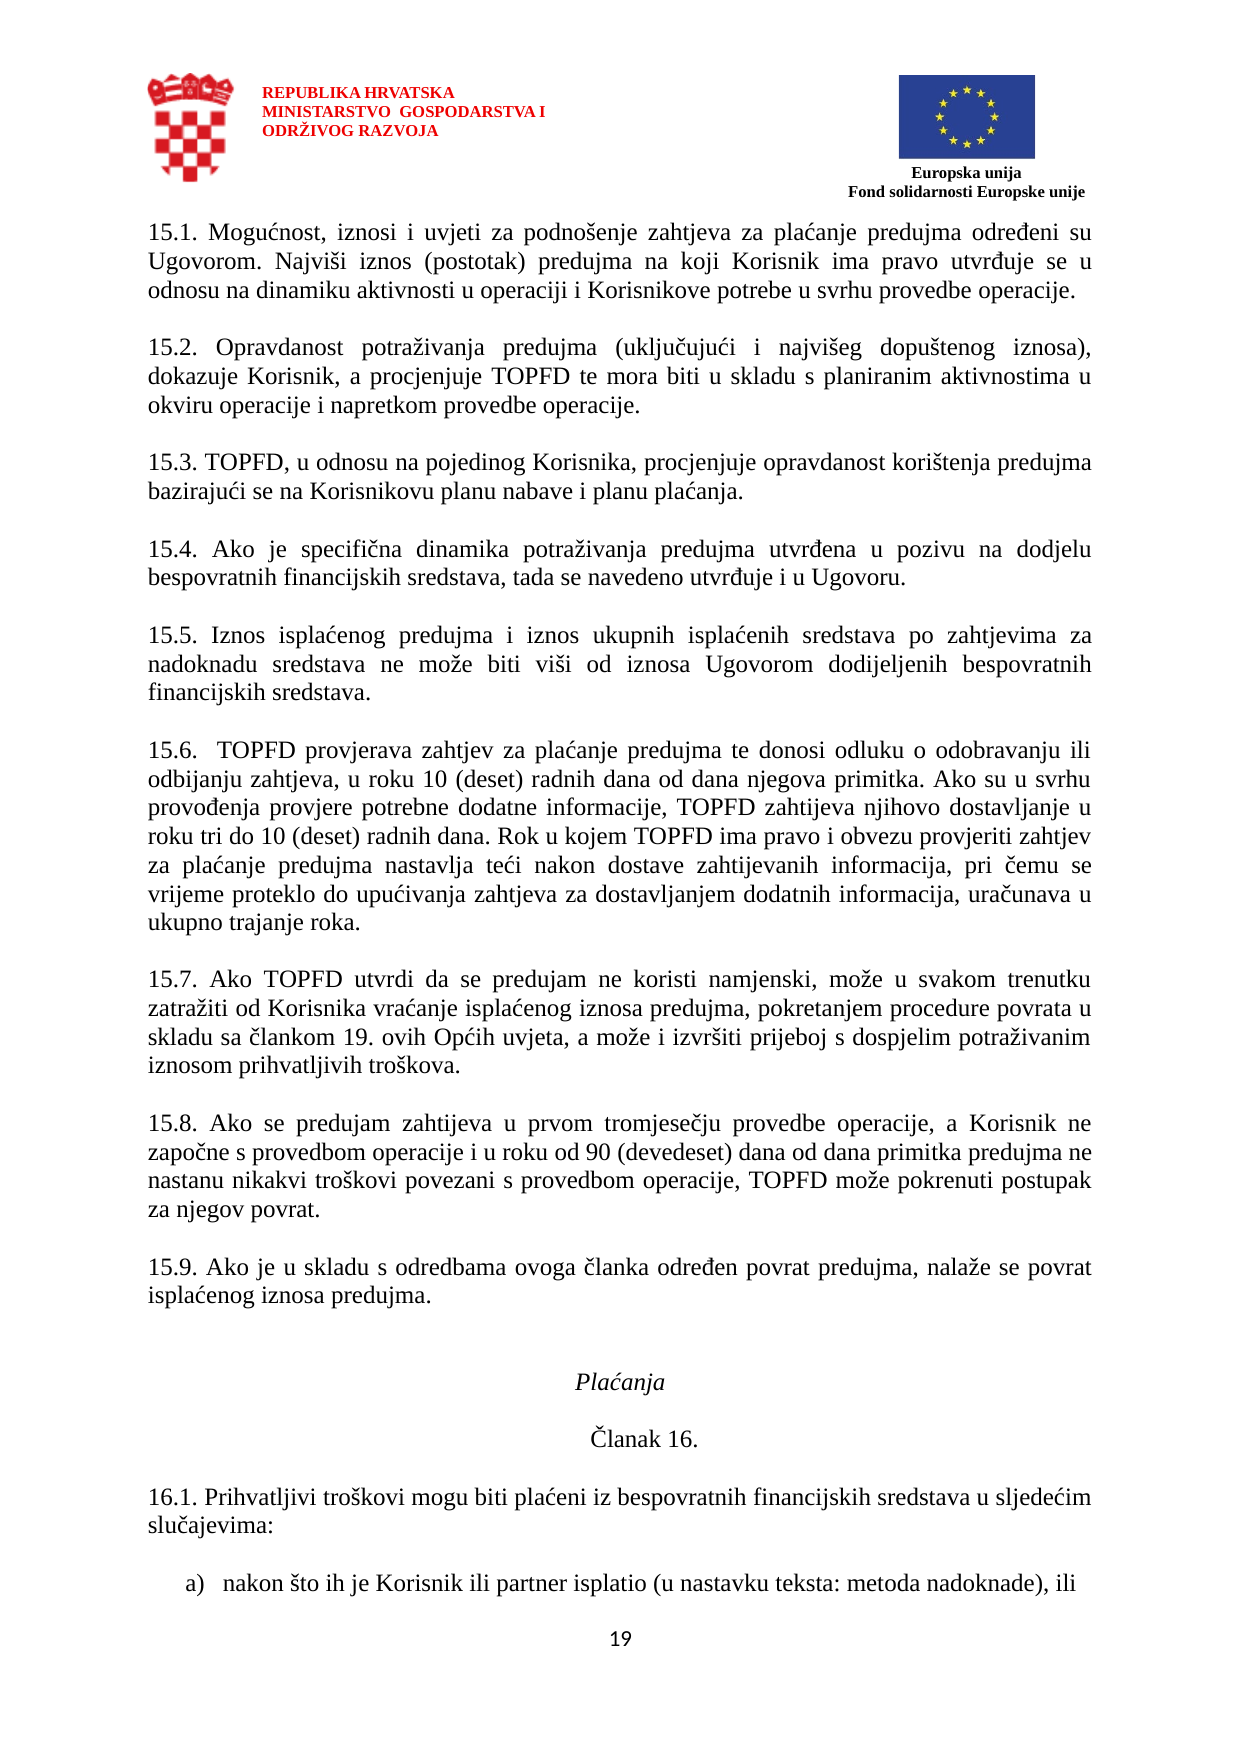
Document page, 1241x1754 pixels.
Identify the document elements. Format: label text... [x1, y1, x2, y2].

list nakon što ih je Korisnik ili partner isplatio (u nastavku teksta: metoda nadoknade), ili [185, 1568, 1093, 1597]
text 15.6. TOPFD provjerava zahtjev za plaćanje predujma te donosi odluku o odobravanju ili odbijanju zahtjeva, u roku 10 (deset) radnih dana od dana njegova primitka. Ako su u svrhu provođenja provjere potrebne dodatne informacije, TOPFD zahtijeva njihovo dostavljanje u roku tri do 10 (deset) radnih dana. Rok u kojem TOPFD ima pravo i obvezu provjeriti zahtjev za plaćanje predujma nastavlja teći nakon dostave zahtijevanih informacija, pri čemu se vrijeme proteklo do upućivanja zahtjeva za dostavljanjem dodatnih informacija, uračunava u ukupno trajanje roka. [148, 735, 1093, 936]
text 15.1. Mogućnost, iznosi i uvjeti za podnošenje zahtjeva za plaćanje predujma određeni su Ugovorom. Najviši iznos (postotak) predujma na koji Korisnik ima pravo utvrđuje se u odnosu na dinamiku aktivnosti u operaciji i Korisnikove potrebe u svrhu provedbe operacije. [148, 217, 1093, 304]
text Članak 16. [516, 1424, 1093, 1453]
text 15.4. Ako je specifična dinamika potraživanja predujma utvrđena u pozivu na dodjelu bespovratnih financijskih sredstava, tada se navedeno utvrđuje i u Ugovoru. [148, 534, 1093, 591]
text 15.2. Opravdanost potraživanja predujma (uključujući i najvišeg dopuštenog iznosa), dokazuje Korisnik, a procjenjuje TOPFD te mora biti u skladu s planiranim aktivnostima u okviru operacije i napretkom provedbe operacije. [148, 332, 1093, 419]
text 15.8. Ako se predujam zahtijeva u prvom tromjesečju provedbe operacije, a Korisnik ne započne s provedbom operacije i u roku od 90 (devedeset) dana od dana primitka predujma ne nastanu nikakvi troškovi povezani s provedbom operacije, TOPFD može pokrenuti postupak za njegov povrat. [148, 1108, 1093, 1223]
text 15.3. TOPFD, u odnosu na pojedinog Korisnika, procjenjuje opravdanost korištenja predujma bazirajući se na Korisnikovu planu nabave i planu plaćanja. [148, 447, 1093, 505]
text 15.7. Ako TOPFD utvrdi da se predujam ne koristi namjenski, može u svakom trenutku zatražiti od Korisnika vraćanje isplaćenog iznosa predujma, pokretanjem procedure povrata u skladu sa člankom 19. ovih Općih uvjeta, a može i izvršiti prijeboj s dospjelim potraživanim iznosom prihvatljivih troškova. [148, 964, 1093, 1079]
text 15.9. Ako je u skladu s odredbama ovoga članka određen povrat predujma, nalaže se povrat isplaćenog iznosa predujma. [148, 1252, 1093, 1309]
text 16.1. Prihvatljivi troškovi mogu biti plaćeni iz bespovratnih financijskih sredstava u sljedećim slučajevima: [148, 1482, 1093, 1539]
text 15.5. Iznos isplaćenog predujma i iznos ukupnih isplaćenih sredstava po zahtjevima za nadoknadu sredstava ne može biti viši od iznosa Ugovorom dodijeljenih bespovratnih financijskih sredstava. [148, 620, 1093, 706]
picture [147, 73, 237, 190]
picture [898, 75, 1036, 160]
subtitle Plaćanja [148, 1367, 1093, 1395]
